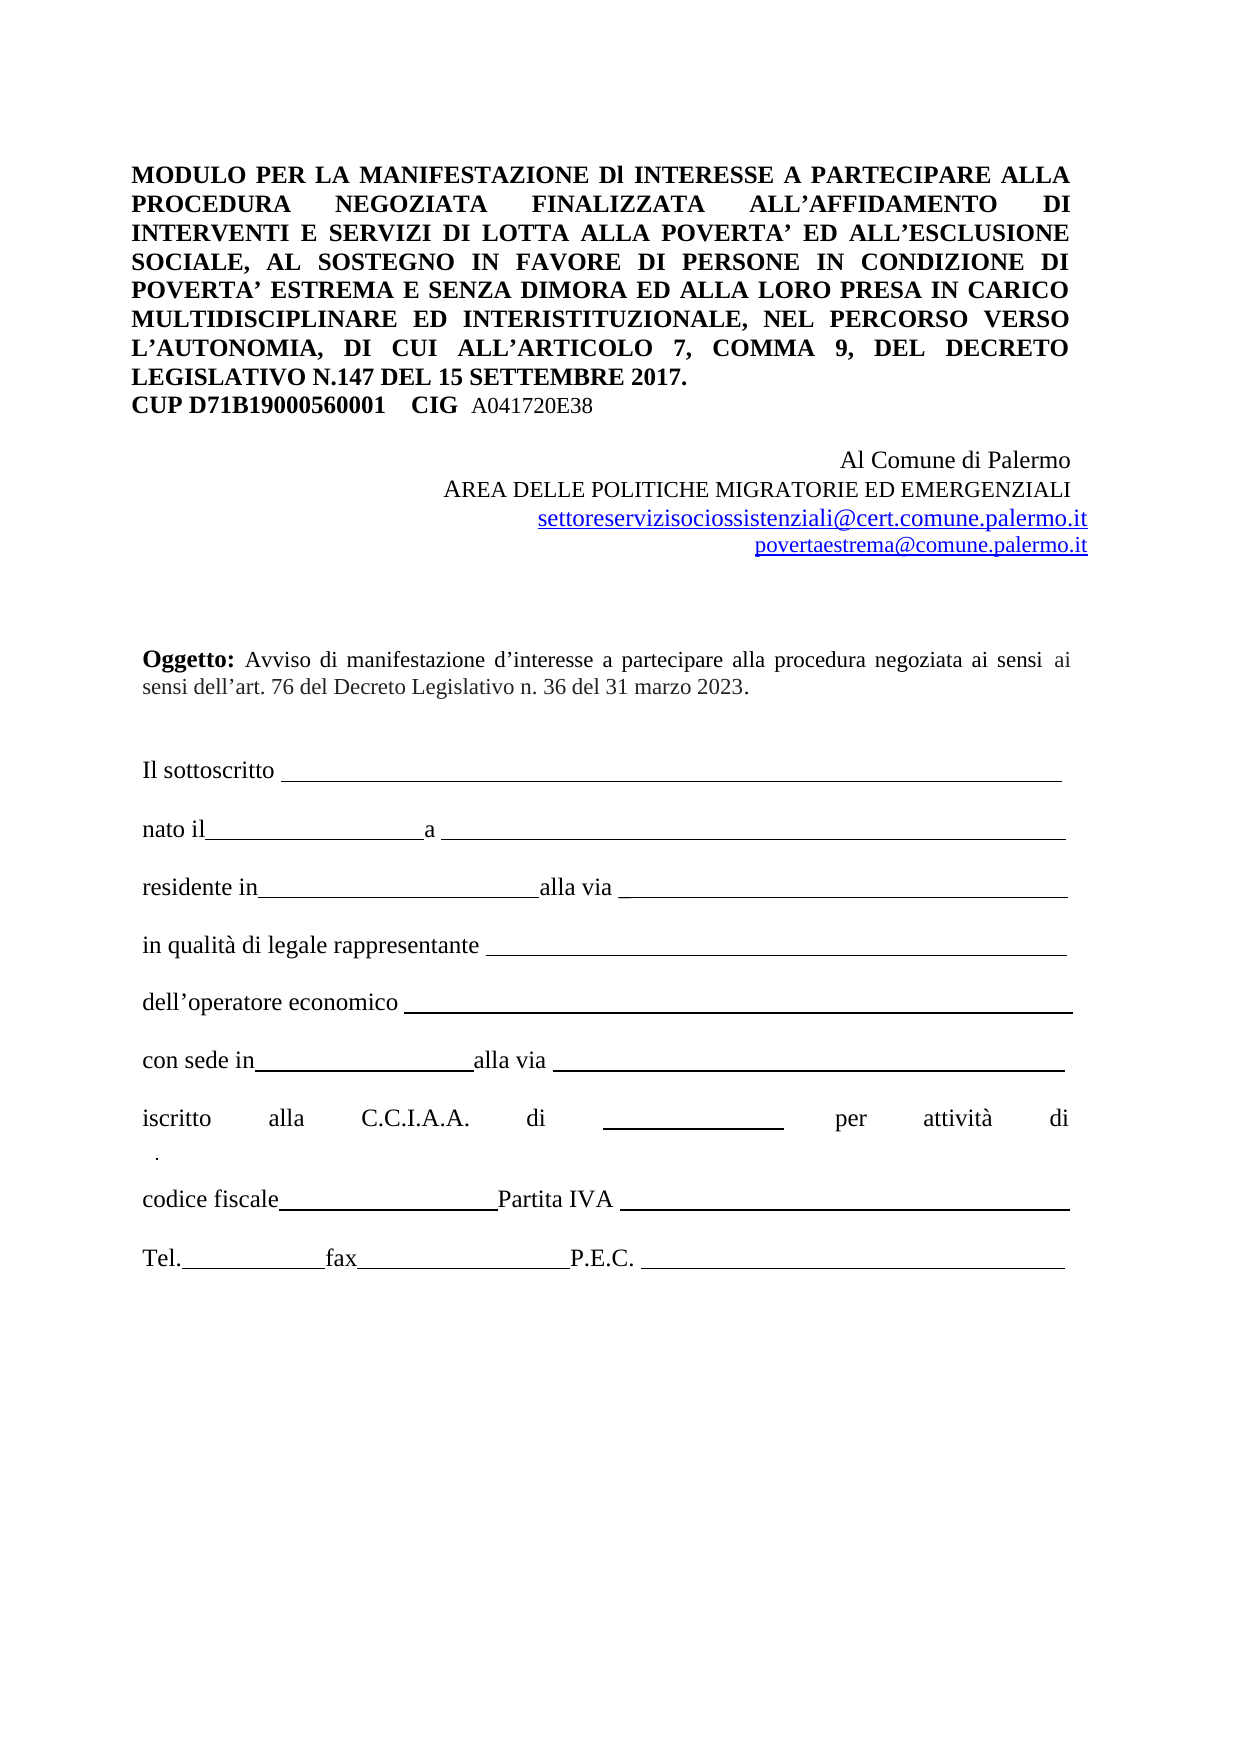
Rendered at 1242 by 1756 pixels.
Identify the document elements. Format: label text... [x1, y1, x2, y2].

text codice fiscale Partita IVA [142, 1184, 1087, 1213]
text Oggetto: Avviso di manifestazione d’interesse a partecipare alla procedura negoziata ai sensi ai sensi dell’art. 76 del Decreto Legislativo n. 36 del 31 marzo 2023. [142, 644, 1071, 700]
text Tel. fax P.E.C. [142, 1243, 1087, 1271]
text AREA DELLE POLITICHE MIGRATORIE ED EMERGENZIALI [121, 474, 1087, 503]
text CUP D71B19000560001 CIG A041720E38 [131, 391, 1071, 419]
text MODULO PER LA MANIFESTAZIONE Dl INTERESSE A PARTECIPARE ALLA PROCEDURA NEGOZIATA FINALIZZATA ALL’AFFIDAMENTO DI INTERVENTI E SERVIZI DI LOTTA ALLA POVERTA’ ED ALL’ESCLUSIONE SOCIALE, AL SOSTEGNO IN FAVORE DI PERSONE IN CONDIZIONE DI POVERTA’ ESTREMA E SENZA DIMORA ED ALLA LORO PRESA IN CARICO MULTIDISCIPLINARE ED INTERISTITUZIONALE, NEL PERCORSO VERSO L’AUTONOMIA, DI CUI ALL’ARTICOLO 7, COMMA 9, DEL DECRETO LEGISLATIVO N.147 DEL 15 SETTEMBRE 2017. [131, 161, 1071, 391]
text nato il a [142, 814, 1087, 842]
text dell’operatore economico [142, 987, 1087, 1016]
text con sede in alla via [142, 1045, 1087, 1074]
text in qualità di legale rappresentante [142, 930, 1087, 958]
text Il sottoscritto [142, 756, 1087, 784]
text povertaestrema@comune.palermo.it [259, 531, 1087, 558]
text iscritto alla C.C.I.A.A. di per attività di [142, 1103, 1087, 1132]
text residente in alla via _ [142, 872, 1087, 900]
text Al Comune di Palermo [121, 445, 1071, 474]
text settoreservizisociossistenziali@cert.comune.palermo.it [259, 503, 1087, 531]
